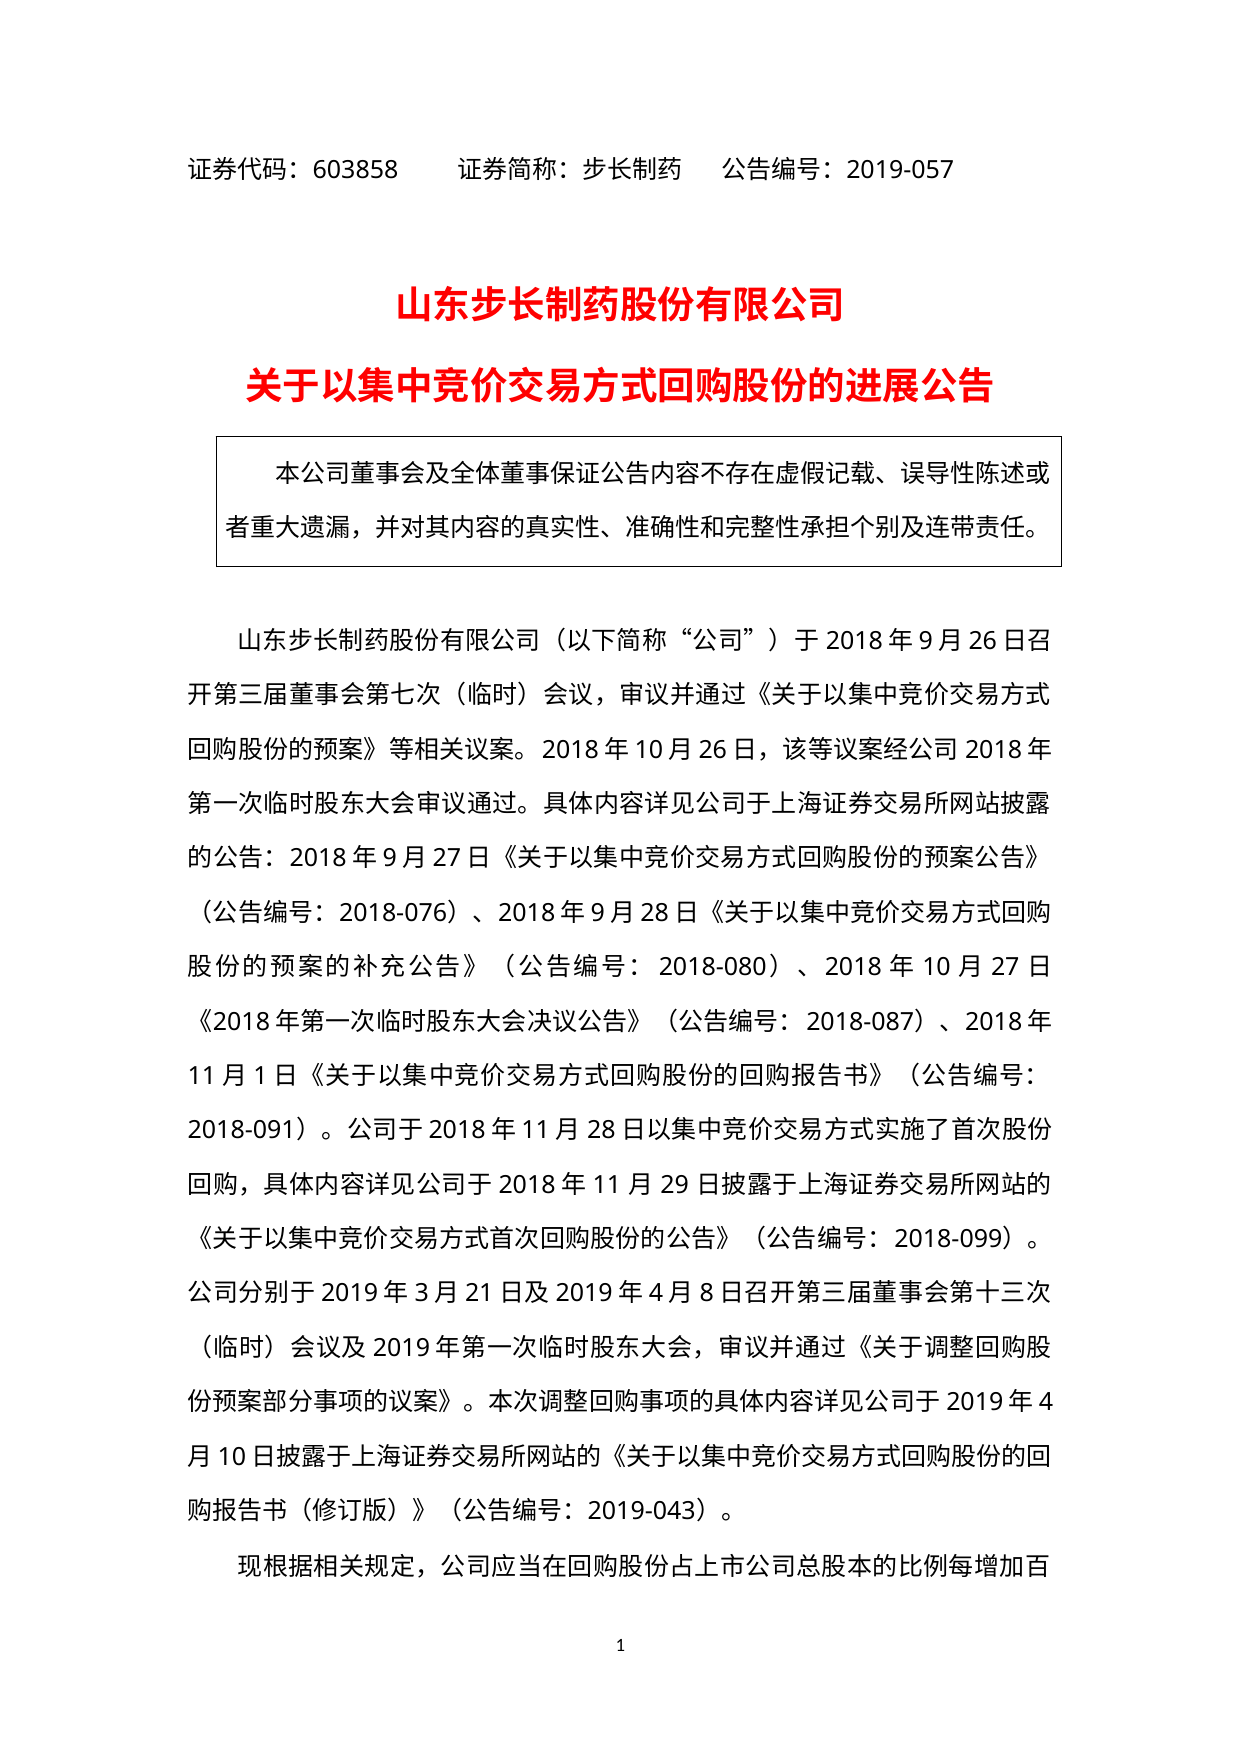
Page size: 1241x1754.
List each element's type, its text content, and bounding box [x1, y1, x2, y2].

text 本公司董事会及全体董事保证公告内容不存在虚假记载、误导性陈述或者重大遗漏，并对其内容的真实性、准确性和完整性承担个别及连带责任。 [217, 437, 1061, 566]
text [187, 1547, 1053, 1585]
text 山东步长制药股份有限公司（以下简称“公司”）于2018年9月26日召开第三届董事会第七次（临时）会议，审议并通过《关于以集中竞价交易方式回购股份的预案》等相关议案。2018年10月26日，该等议案经公司2018年第一次临时股东大会审议通过。具体内容详见公司于上海证券交易所网站披露的公告：2018年9月27日《关于以集中竞价交易方式回购股份的预案公告》（公告编号：2018-076）、2018年9月28日《关于以集中竞价交易方式回购股份的预案的补充公告》（公告编号：2018-080）、2018年10月27日《2018年第一次临时股东大会决议公告》（公告编号：2018-087）、2018年11月1日《关于以集中竞价交易方式回购股份的回购报告书》（公告编号：2018-091）。公司于2018年11月 28日以集中竞价交易方式实施了首次股份回购，具体内容详见公司于2018年 11 月 29 日披露于上海证券交易所网站的《关于以集中竞价交易方式首次回购股份的公告》（公告编号：2018-099）。公司分别于2019年3月21日及2019年4月8日召开第三届董事会第十三次（临时）会议及2019年第一次临时股东大会，审议并通过《关于调整回购股份预案部分事项的议案》。本次调整回购事项的具体内容详见公司于2019年4月10日披露于上海证券交易所网站的《关于以集中竞价交易方式回购股份的回购报告书（修订版）》（公告编号：2019-043）。 [187, 620, 1053, 1529]
text 关于以集中竞价交易方式回购股份的进展公告 [187, 356, 1053, 410]
text 证券代码：603858 证券简称：步长制药 公告编号：2019-057 [187, 150, 1053, 186]
text 山东步长制药股份有限公司 [187, 275, 1053, 329]
